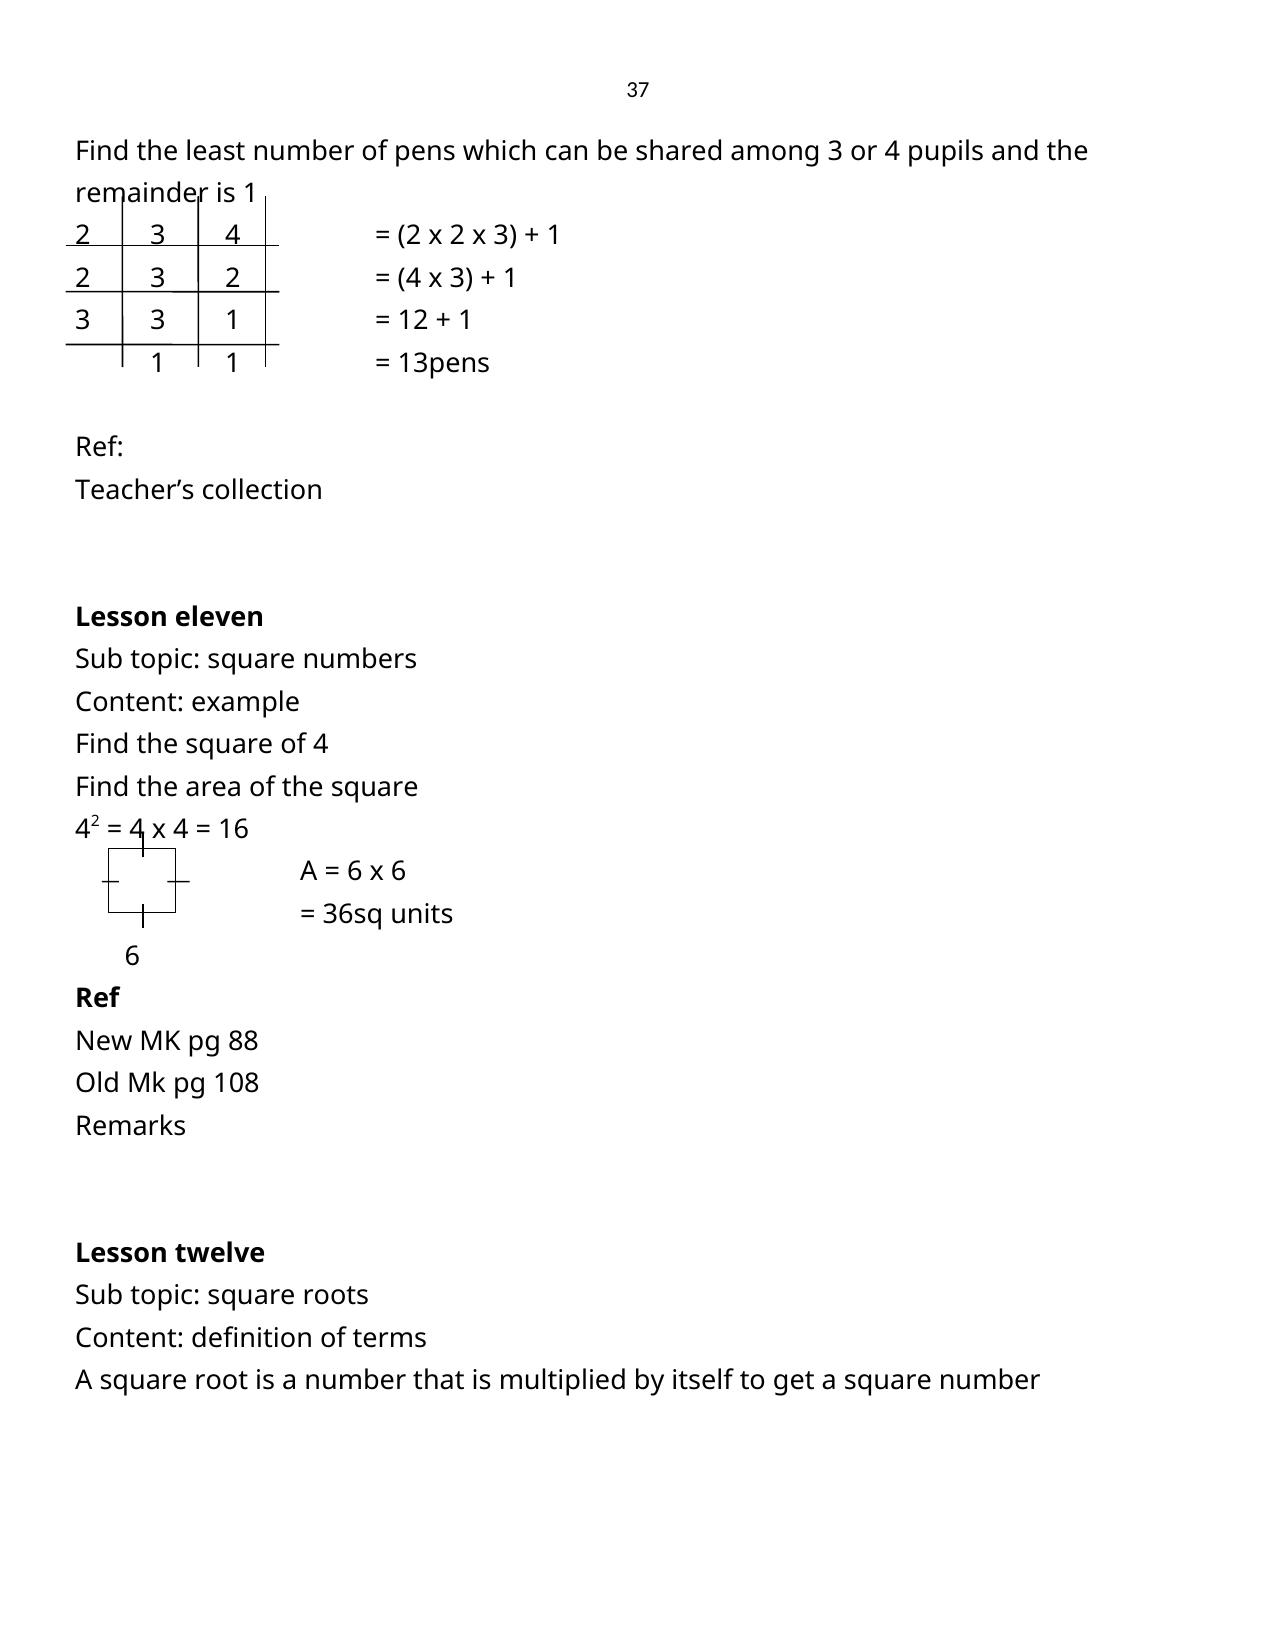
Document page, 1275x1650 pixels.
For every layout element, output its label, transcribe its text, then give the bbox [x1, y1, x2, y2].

text Find the square of 4 [75, 724, 1200, 761]
text 2 3 4 = (2 x 2 x 3) + 1 [124, 216, 197, 245]
text 3 3 1 = 12 + 1 [75, 301, 121, 337]
text Sub topic: square roots [75, 1276, 1200, 1313]
text Remarks [75, 1106, 1200, 1143]
text 2 3 2 = (4 x 3) + 1 [75, 258, 121, 290]
text Lesson eleven [75, 597, 1200, 634]
text 2 3 4 = (2 x 2 x 3) + 1 [200, 216, 265, 245]
text Teacher’s collection [75, 470, 1200, 507]
text 42 = 4 x 4 = 16 [75, 809, 1200, 846]
text 1 1 = 13pens [75, 343, 1200, 380]
text Old Mk pg 108 [75, 1064, 1200, 1101]
text 2 3 2 = (4 x 3) + 1 [124, 258, 197, 290]
text Content: example [75, 682, 1200, 719]
text Ref [75, 979, 1200, 1016]
text = 36sq units [300, 894, 1200, 931]
text 2 3 4 = (2 x 2 x 3) + 1 [266, 216, 1200, 253]
text 6 [75, 937, 1200, 973]
text New MK pg 88 [75, 1021, 1200, 1058]
text 3 3 1 = 12 + 1 [200, 301, 265, 337]
text 2 3 2 = (4 x 3) + 1 [266, 258, 1200, 295]
text Find the least number of pens which can be shared among 3 or 4 pupils and the remainder is 1 [75, 131, 1200, 210]
text Lesson twelve [75, 1233, 1200, 1270]
text 3 3 1 = 12 + 1 [266, 301, 1200, 337]
text Ref: [75, 428, 1200, 465]
text A = 6 x 6 [300, 852, 1200, 889]
text Find the area of the square [75, 767, 1200, 804]
text Sub topic: square numbers [75, 640, 1200, 677]
text Content: definition of terms [75, 1318, 1200, 1355]
text A square root is a number that is multiplied by itself to get a square number [75, 1361, 1200, 1397]
text 3 3 1 = 12 + 1 [124, 301, 197, 337]
text 2 3 2 = (4 x 3) + 1 [200, 258, 265, 290]
